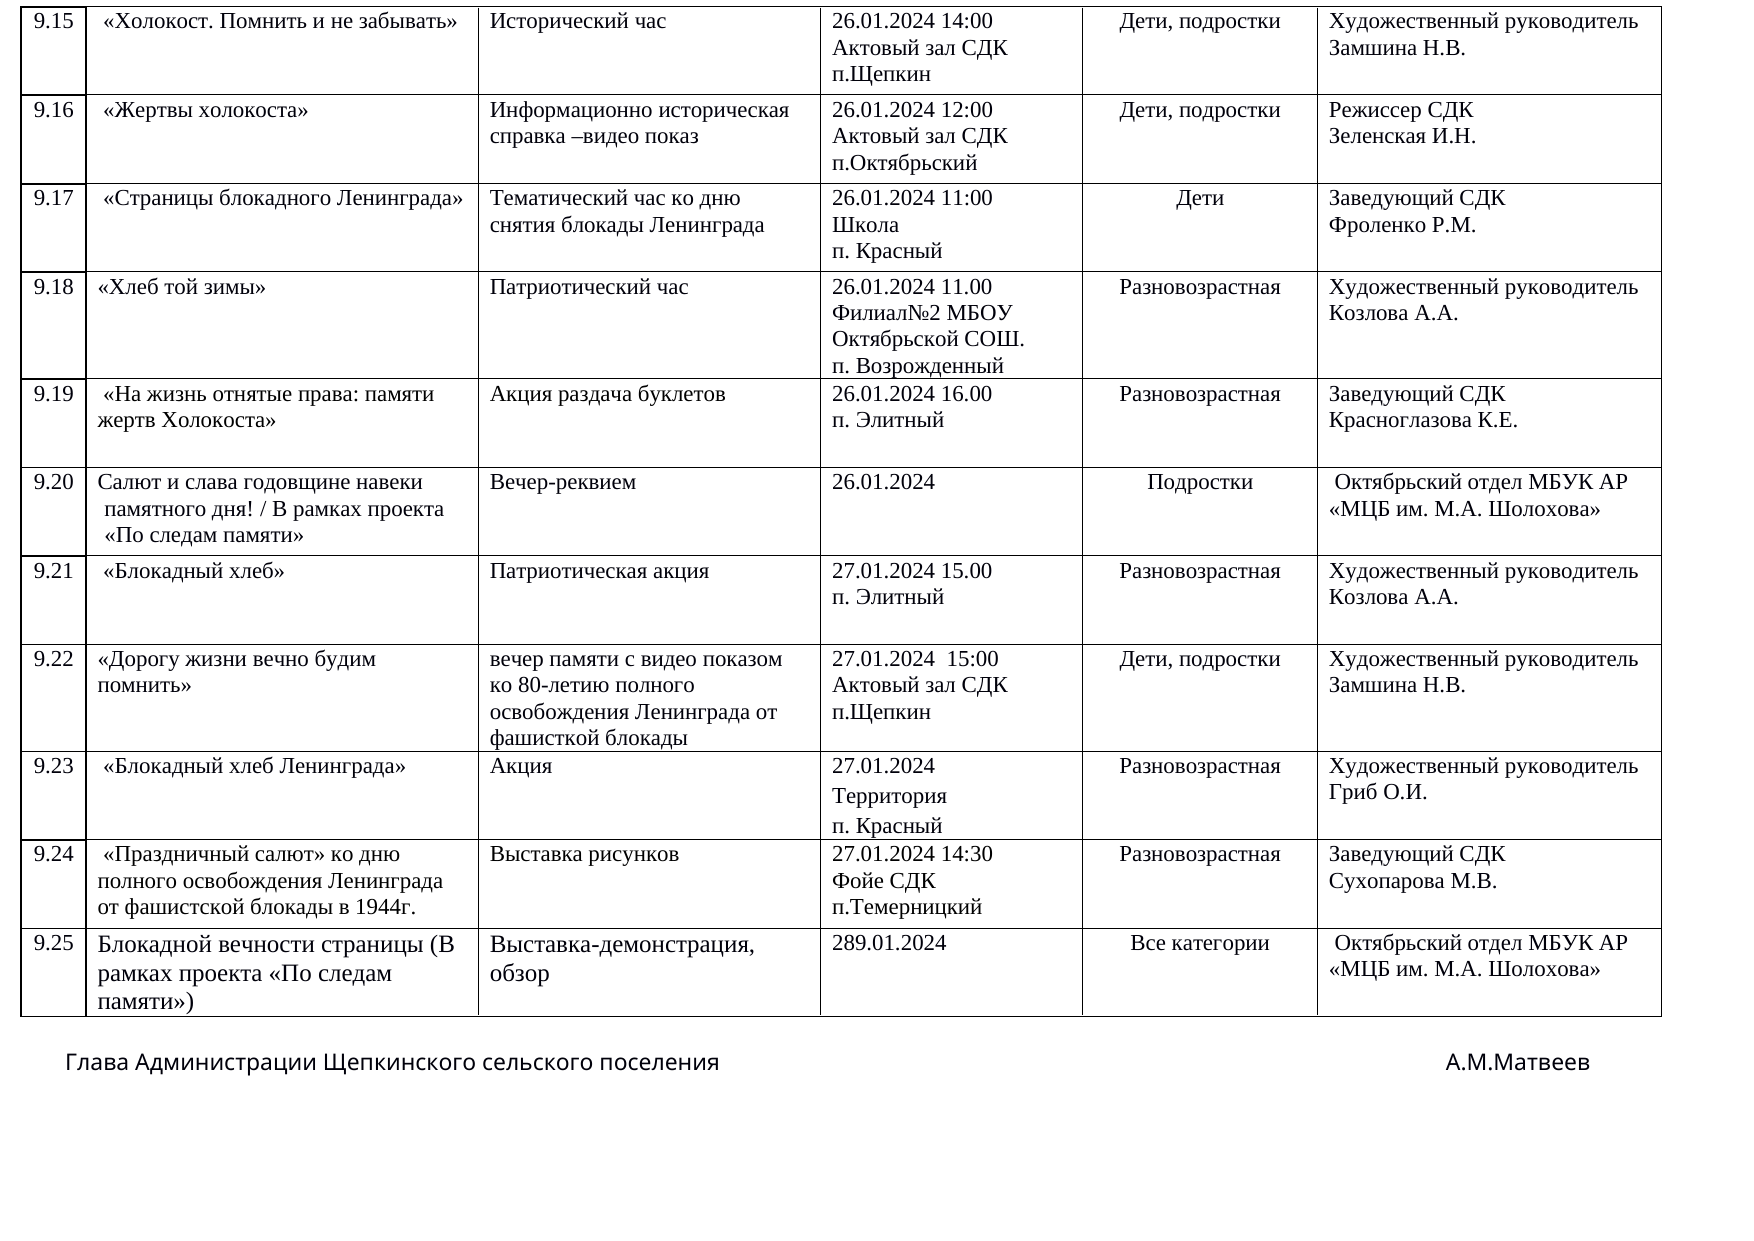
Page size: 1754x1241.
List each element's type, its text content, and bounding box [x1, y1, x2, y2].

table_cell Дети [1083, 184, 1317, 271]
table_cell Художественный руководитель Козлова А.А. [1318, 556, 1661, 643]
table_cell Заведующий СДК Сухопарова М.В. [1318, 840, 1661, 927]
table_cell 26.01.2024 14:00 Актовый зал СДК п.Щепкин [821, 7, 1082, 94]
table_cell «Праздничный салют» ко дню полного освобождения Ленинграда от фашистской блокады в 1944г. [87, 840, 478, 927]
table_cell 9.16 [22, 96, 85, 183]
table_cell 26.01.2024 11.00 Филиал№2 МБОУ Октябрьской СОШ. п. Возрожденный [821, 272, 1082, 378]
table_cell Исторический час [479, 7, 820, 94]
table_cell 9.25 [22, 929, 85, 1016]
table_cell 26.01.2024 16.00 п. Элитный [821, 379, 1082, 467]
table_cell Вечер-реквием [479, 468, 820, 555]
table_cell 9.24 [22, 841, 85, 927]
table_cell Режиссер СДК Зеленская И.Н. [1318, 95, 1661, 183]
table_cell 26.01.2024 11:00 Школа п. Красный [821, 184, 1082, 271]
table_cell Подростки [1083, 468, 1317, 555]
table_cell «Дорогу жизни вечно будим помнить» [87, 645, 478, 751]
table_cell Октябрьский отдел МБУК АР «МЦБ им. М.А. Шолохова» [1318, 929, 1661, 1016]
table_cell Разновозрастная [1083, 556, 1317, 643]
table_cell Заведующий СДК Красноглазова К.Е. [1318, 379, 1661, 467]
table_cell «Холокост. Помнить и не забывать» [87, 7, 478, 94]
table_cell «Хлеб той зимы» [87, 272, 478, 378]
table_cell «На жизнь отнятые права: памяти жертв Холокоста» [87, 379, 478, 467]
table_cell Патриотическая акция [479, 556, 820, 643]
table_cell Разновозрастная [1083, 840, 1317, 927]
table_cell Разновозрастная [1083, 379, 1317, 467]
table_cell Блокадной вечности страницы (В рамках проекта «По следам памяти») [87, 929, 478, 1016]
table_cell Все категории [1083, 929, 1317, 1016]
table_cell 9.17 [22, 185, 85, 271]
table_cell 27.01.2024 15:00 Актовый зал СДК п.Щепкин [821, 645, 1082, 751]
table_cell 9.15 [22, 8, 85, 94]
table_cell Дети, подростки [1083, 95, 1317, 183]
table_cell 27.01.2024 15.00 п. Элитный [821, 556, 1082, 643]
table_cell Разновозрастная [1083, 272, 1317, 378]
table_cell «Жертвы холокоста» [87, 95, 478, 183]
text Глава Администрации Щепкинского сельского поселения А.М.Матвеев [65, 1045, 1707, 1077]
table_cell 9.23 [22, 752, 85, 839]
table_cell Разновозрастная [1083, 752, 1317, 839]
table_cell 9.19 [22, 380, 85, 467]
table_cell вечер памяти с видео показом ко 80-летию полного освобождения Ленинграда от фашисткой блокады [479, 645, 820, 751]
table_cell 9.18 [22, 273, 85, 378]
table_cell Информационно историческая справка –видео показ [479, 95, 820, 183]
table_cell 9.20 [22, 468, 85, 555]
table_cell Акция [479, 752, 820, 839]
table_cell Дети, подростки [1083, 7, 1317, 94]
table_cell «Блокадный хлеб Ленинграда» [87, 752, 478, 839]
table_cell Патриотический час [479, 272, 820, 378]
table_cell Заведующий СДК Фроленко Р.М. [1318, 184, 1661, 271]
table_cell Салют и слава годовщине навеки памятного дня! / В рамках проекта «По следам памяти» [87, 468, 478, 555]
table_cell Дети, подростки [1083, 645, 1317, 751]
table_cell «Страницы блокадного Ленинграда» [87, 184, 478, 271]
table_cell «Блокадный хлеб» [87, 556, 478, 643]
table_cell 9.21 [22, 557, 85, 643]
table_cell Выставка рисунков [479, 840, 820, 927]
table_cell Выставка-демонстрация, обзор [478, 929, 821, 1016]
table_cell 9.22 [22, 645, 85, 751]
table_cell Тематический час ко дню снятия блокады Ленинграда [479, 184, 820, 271]
table_cell 26.01.2024 12:00 Актовый зал СДК п.Октябрьский [821, 95, 1082, 183]
table_cell 27.01.2024 14:30 Фойе СДК п.Темерницкий [821, 840, 1082, 927]
table_cell Акция раздача буклетов [479, 379, 820, 467]
table_cell Художественный руководитель Замшина Н.В. [1318, 645, 1661, 751]
table_cell 289.01.2024 [821, 929, 1083, 1016]
table_cell 27.01.2024 Территория п. Красный [821, 752, 1082, 839]
table_cell 26.01.2024 [821, 468, 1082, 555]
table_cell Октябрьский отдел МБУК АР «МЦБ им. М.А. Шолохова» [1318, 468, 1661, 555]
table_cell Художественный руководитель Козлова А.А. [1318, 272, 1661, 378]
table_cell Художественный руководитель Замшина Н.В. [1318, 7, 1661, 94]
table_cell Художественный руководитель Гриб О.И. [1318, 752, 1661, 839]
